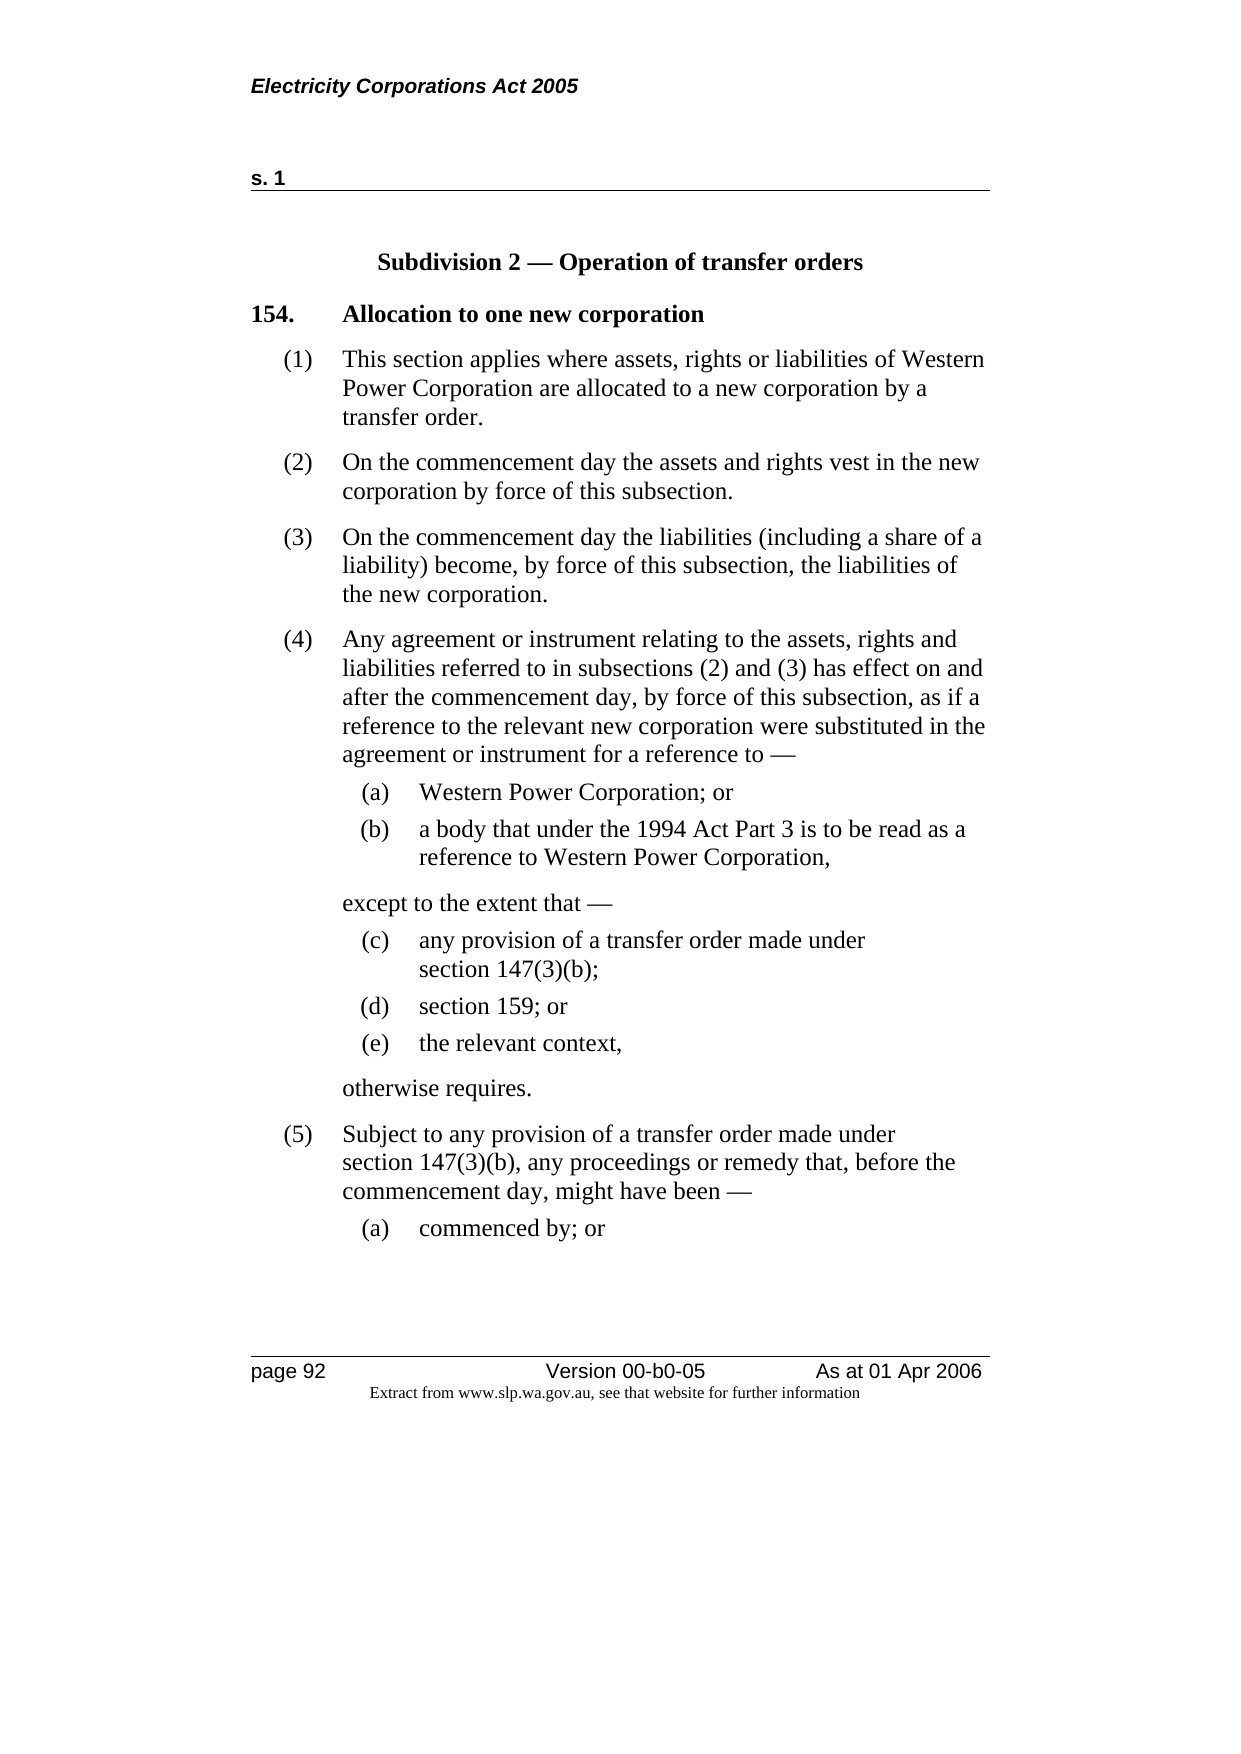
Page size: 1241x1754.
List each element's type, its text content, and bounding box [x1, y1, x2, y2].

text (4) Any agreement or instrument relating to the assets, rights and liabilities referred to in subsections (2) and (3) has effect on and after the commencement day, by force of this subsection, as if a reference to the relevant new corporation were substituted in the agreement or instrument for a reference to — [251, 624, 990, 768]
text (d) section 159; or [251, 991, 990, 1019]
text (c) any provision of a transfer order made under section 147(3)(b); [251, 925, 990, 982]
text (5) Subject to any provision of a transfer order made under section 147(3)(b), any proceedings or remedy that, before the commencement day, might have been — [251, 1119, 990, 1205]
subtitle Subdivision 2 — Operation of transfer orders [251, 247, 990, 276]
text (1) This section applies where assets, rights or liabilities of Western Power Corporation are allocated to a new corporation by a transfer order. [251, 344, 990, 431]
subtitle 154. Allocation to one new corporation [251, 299, 990, 328]
text (a) Western Power Corporation; or [251, 777, 990, 805]
text (e) the relevant context, [251, 1028, 990, 1057]
text (a) commenced by; or [251, 1213, 990, 1242]
text except to the extent that — [251, 888, 990, 917]
text otherwise requires. [251, 1073, 990, 1102]
text (2) On the commencement day the assets and rights vest in the new corporation by force of this subsection. [251, 447, 990, 505]
text (b) a body that under the 1994 Act Part 3 is to be read as a reference to Western Power Corporation, [251, 814, 990, 871]
text (3) On the commencement day the liabilities (including a share of a liability) become, by force of this subsection, the liabilities of the new corporation. [251, 522, 990, 608]
